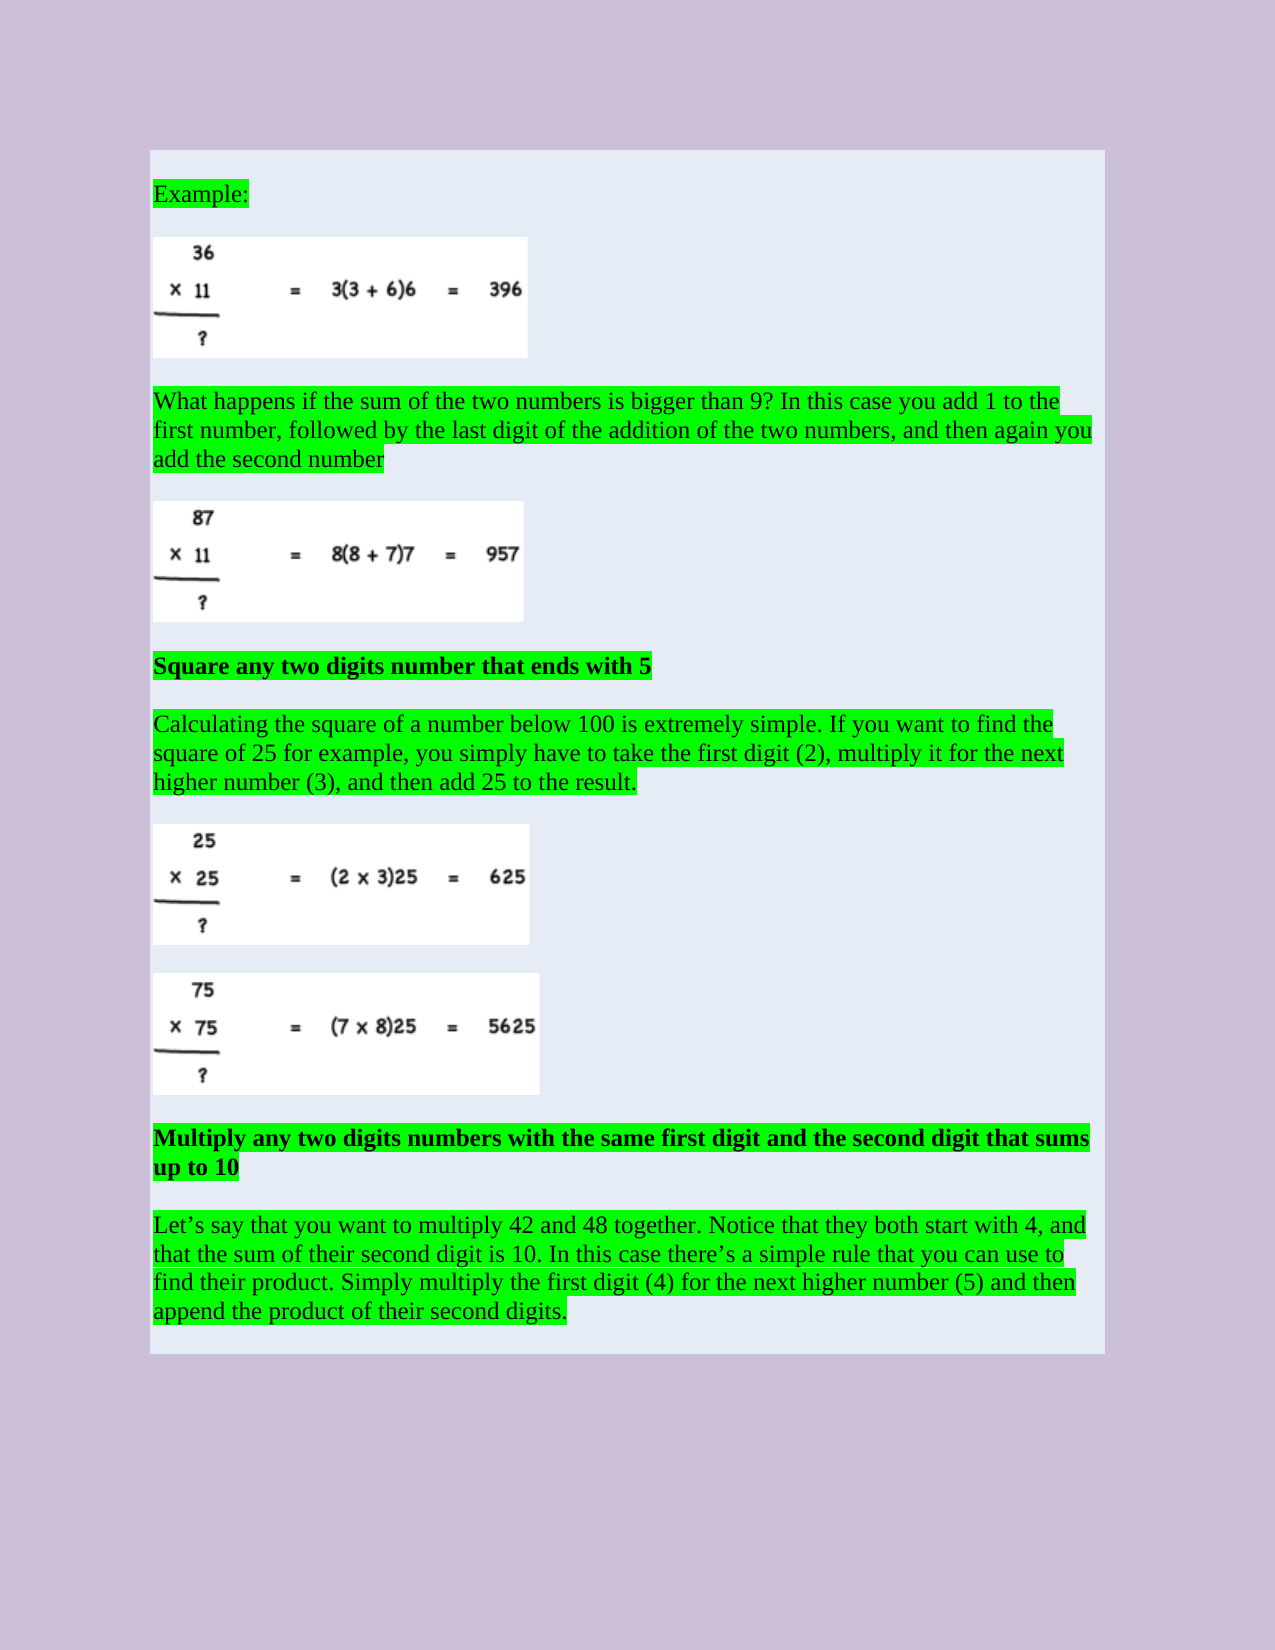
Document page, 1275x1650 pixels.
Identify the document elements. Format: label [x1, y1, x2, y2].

picture [153, 824, 530, 945]
picture [153, 973, 540, 1095]
picture [153, 501, 524, 622]
picture [153, 237, 528, 358]
table_cell [150, 150, 1105, 1354]
